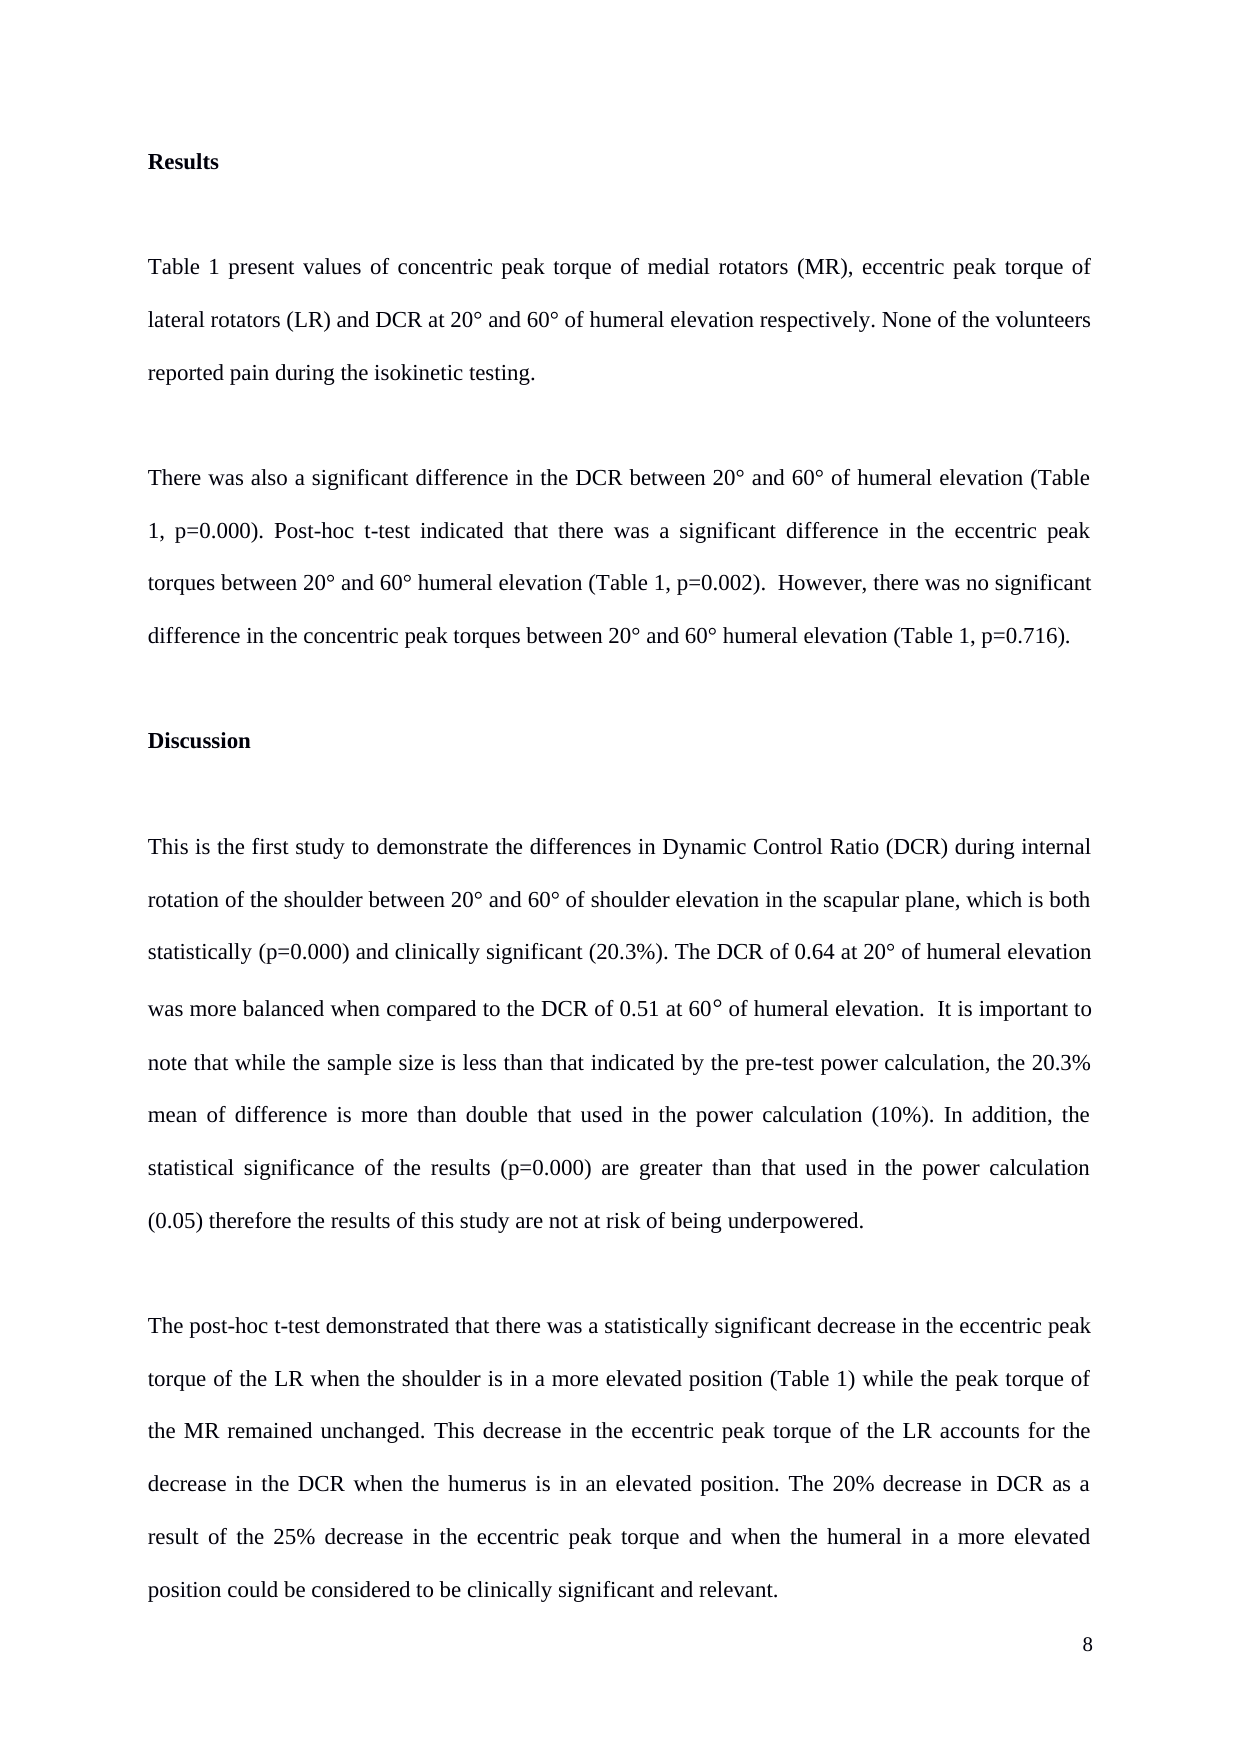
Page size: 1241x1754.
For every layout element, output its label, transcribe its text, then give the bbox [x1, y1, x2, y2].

text Discussion [148, 727, 1092, 754]
text Results [148, 148, 1092, 174]
text There was also a significant difference in the DCR between 20° and 60° of humeral elevation (Table 1, p=0.000). Post-hoc t-test indicated that there was a significant difference in the eccentric peak torques between 20° and 60° humeral elevation (Table 1, p=0.002). However, there was no significant difference in the concentric peak torques between 20° and 60° humeral elevation (Table 1, p=0.716). [148, 464, 1092, 648]
text The post-hoc t-test demonstrated that there was a statistically significant decrease in the eccentric peak torque of the LR when the shoulder is in a more elevated position (Table 1) while the peak torque of the MR remained unchanged. This decrease in the eccentric peak torque of the LR accounts for the decrease in the DCR when the humerus is in an elevated position. The 20% decrease in DCR as a result of the 25% decrease in the eccentric peak torque and when the humeral in a more elevated position could be considered to be clinically significant and relevant. [148, 1312, 1092, 1602]
text Table 1 present values of concentric peak torque of medial rotators (MR), eccentric peak torque of lateral rotators (LR) and DCR at 20° and 60° of humeral elevation respectively. None of the volunteers reported pain during the isokinetic testing. [148, 253, 1092, 385]
text This is the first study to demonstrate the differences in Dynamic Control Ratio (DCR) during internal rotation of the shoulder between 20° and 60° of shoulder elevation in the scapular plane, which is both statistically (p=0.000) and clinically significant (20.3%). The DCR of 0.64 at 20° of humeral elevation was more balanced when compared to the DCR of 0.51 at 60° of humeral elevation. It is important to note that while the sample size is less than that indicated by the pre-test power calculation, the 20.3% mean of difference is more than double that used in the power calculation (10%). In addition, the statistical significance of the results (p=0.000) are greater than that used in the power calculation (0.05) therefore the results of this study are not at risk of being underpowered. [148, 833, 1092, 1233]
